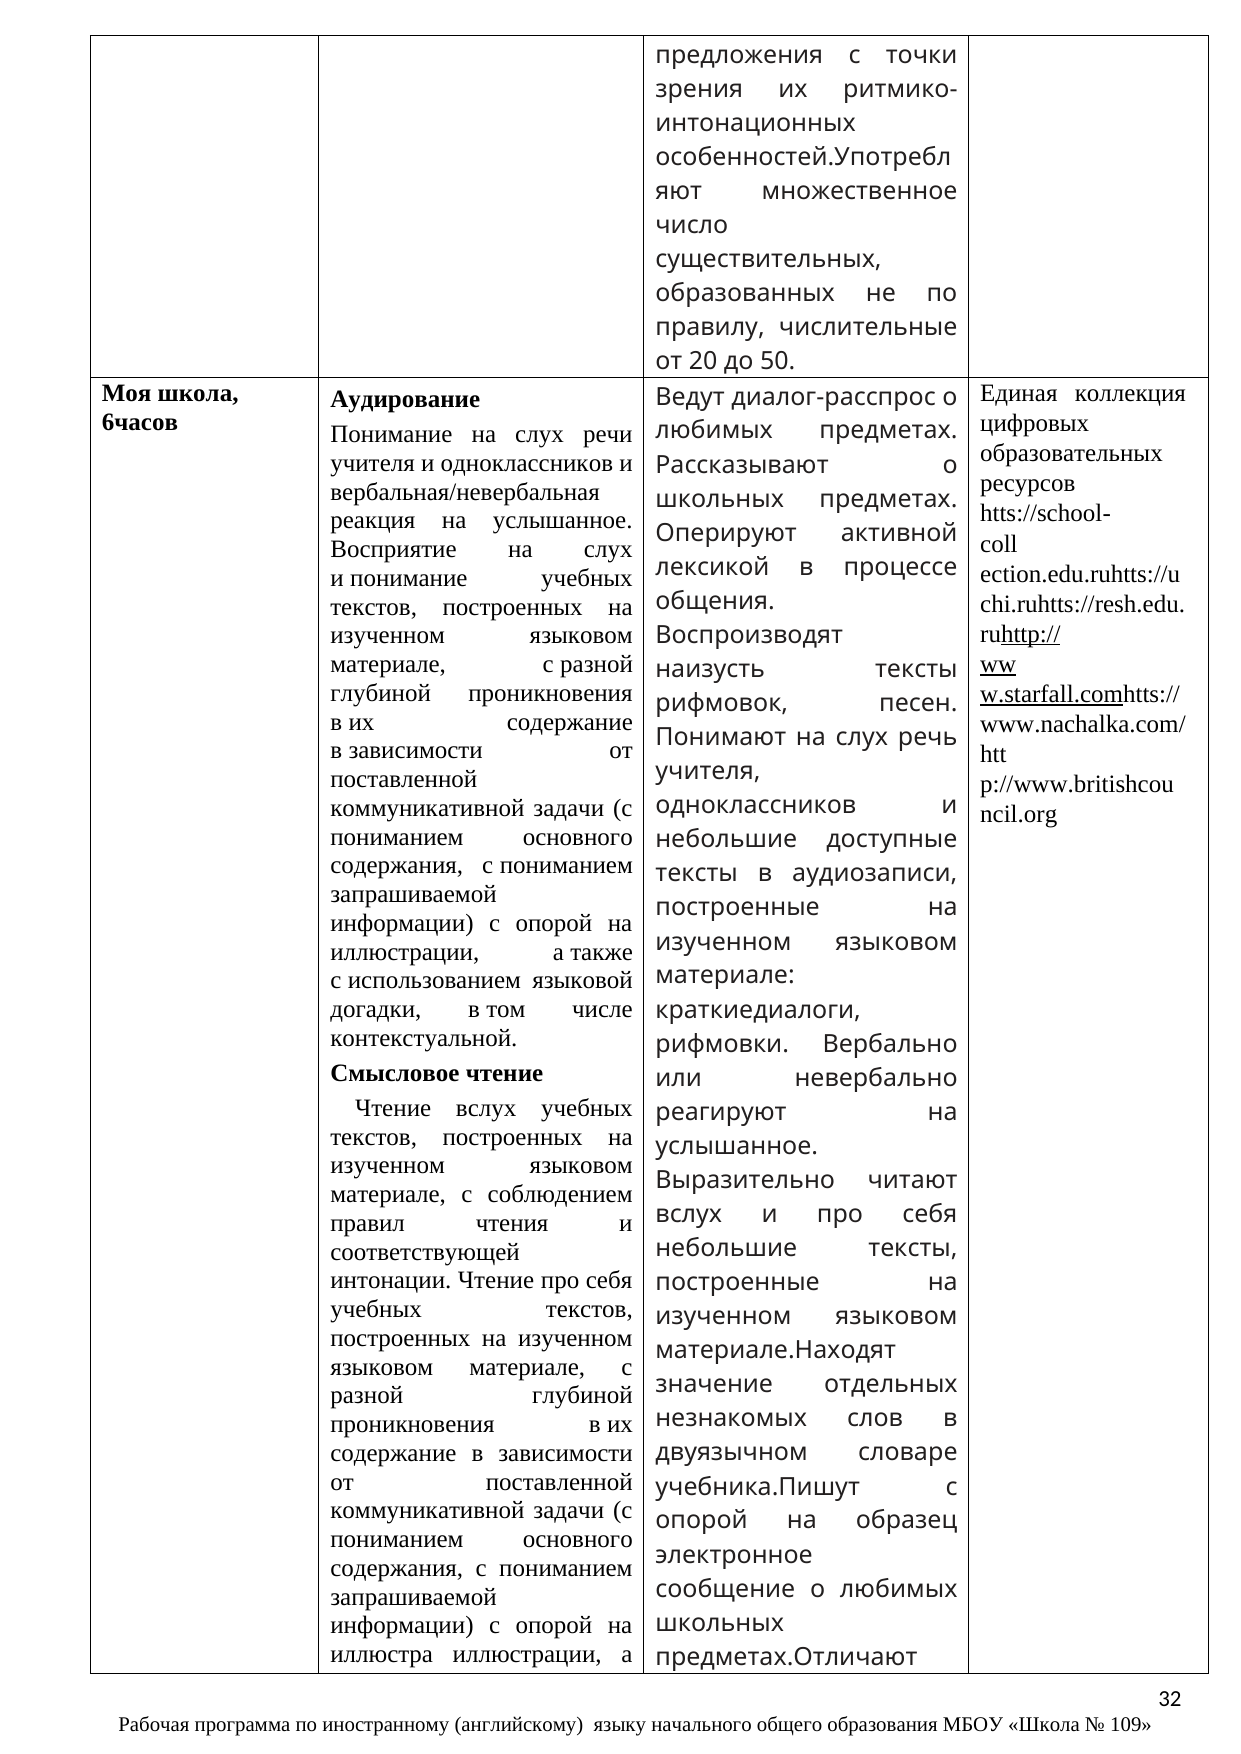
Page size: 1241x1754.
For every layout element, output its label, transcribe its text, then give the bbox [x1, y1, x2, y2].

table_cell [644, 36, 968, 377]
table_cell Моя школа, 6часов [91, 378, 318, 1672]
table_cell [319, 36, 643, 377]
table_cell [91, 36, 318, 377]
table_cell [644, 378, 968, 1672]
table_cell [969, 36, 1208, 377]
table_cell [319, 378, 643, 1672]
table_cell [969, 378, 1208, 1672]
